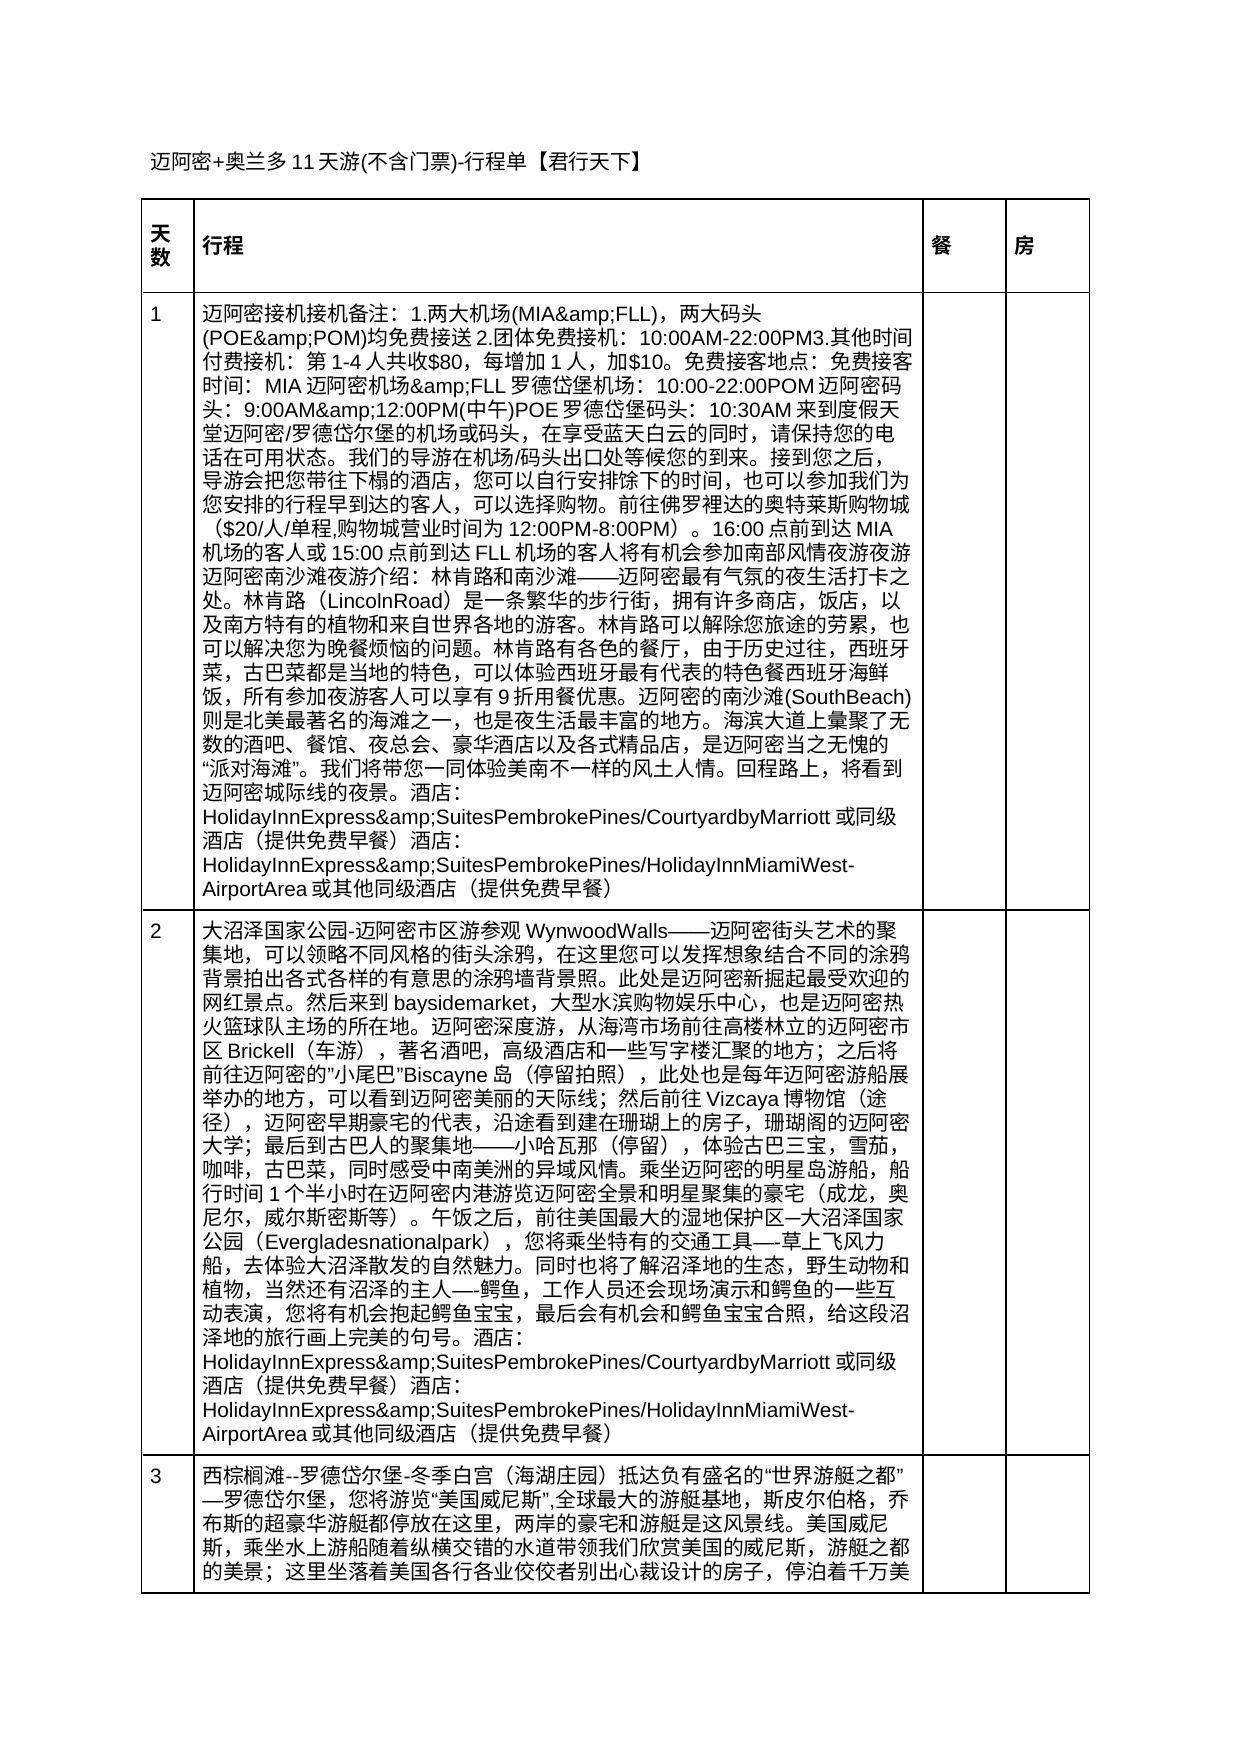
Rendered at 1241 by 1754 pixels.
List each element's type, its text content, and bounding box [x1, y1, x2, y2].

table_cell 迈阿密接机接机备注：1.两大机场(MIA&amp;FLL)，两大码头(POE&amp;POM)均免费接送2.团体免费接机：10:00AM-22:00PM3.其他时间付费接机：第1-4人共收$80，每增加1人，加$10。免费接客地点：免费接客时间：MIA迈阿密机场&amp;FLL罗德岱堡机场：10:00-22:00POM迈阿密码头：9:00AM&amp;12:00PM(中午)POE罗德岱堡码头：10:30AM来到度假天堂迈阿密/罗德岱尔堡的机场或码头，在享受蓝天白云的同时，请保持您的电话在可用状态。我们的导游在机场/码头出口处等候您的到来。接到您之后，导游会把您带往下榻的酒店，您可以自行安排馀下的时间，也可以参加我们为您安排的行程早到达的客人，可以选择购物。前往佛罗裡达的奥特莱斯购物城（$20/人/单程,购物城营业时间为12:00PM-8:00PM）。16:00点前到达MIA机场的客人或15:00点前到达FLL机场的客人将有机会参加南部风情夜游夜游迈阿密南沙滩夜游介绍：林肯路和南沙滩——迈阿密最有气氛的夜生活打卡之处。林肯路（LincolnRoad）是一条繁华的步行街，拥有许多商店，饭店，以及南方特有的植物和来自世界各地的游客。林肯路可以解除您旅途的劳累，也可以解决您为晚餐烦恼的问题。林肯路有各色的餐厅，由于历史过往，西班牙菜，古巴菜都是当地的特色，可以体验西班牙最有代表的特色餐西班牙海鲜饭，所有参加夜游客人可以享有9折用餐优惠。迈阿密的南沙滩(SouthBeach)则是北美最著名的海滩之一，也是夜生活最丰富的地方。海滨大道上彙聚了无数的酒吧、餐馆、夜总会、豪华酒店以及各式精品店，是迈阿密当之无愧的“派对海滩”。我们将带您一同体验美南不一样的风土人情。回程路上，将看到迈阿密城际线的夜景。酒店：HolidayInnExpress&amp;SuitesPembrokePines/CourtyardbyMarriott或同级酒店（提供免费早餐）酒店：HolidayInnExpress&amp;SuitesPembrokePines/HolidayInnMiamiWest-AirportArea或其他同级酒店（提供免费早餐） [195, 293, 922, 909]
table_cell [924, 293, 1005, 909]
table_cell 2 [142, 910, 193, 1454]
text 迈阿密+奥兰多11天游(不含门票)-行程单【君行天下】 [150, 150, 1090, 174]
table_cell [924, 911, 1005, 1454]
table_cell [924, 1456, 1005, 1592]
table_cell [1007, 293, 1089, 909]
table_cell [195, 1456, 922, 1592]
table_cell 1 [142, 293, 193, 909]
table_cell 3 [142, 1455, 193, 1592]
table_cell [1007, 911, 1089, 1454]
table_header 房 [1007, 200, 1089, 292]
table_header 行程 [195, 200, 922, 292]
table_header 餐 [924, 200, 1005, 292]
table_cell 大沼泽国家公园-迈阿密市区游参观WynwoodWalls——迈阿密街头艺术的聚集地，可以领略不同风格的街头涂鸦，在这里您可以发挥想象结合不同的涂鸦背景拍出各式各样的有意思的涂鸦墙背景照。此处是迈阿密新掘起最受欢迎的网红景点。然后来到baysidemarket，大型水滨购物娱乐中心，也是迈阿密热火篮球队主场的所在地。迈阿密深度游，从海湾市场前往高楼林立的迈阿密市区Brickell（车游），著名酒吧，高级酒店和一些写字楼汇聚的地方；之后将前往迈阿密的”小尾巴”Biscayne岛（停留拍照），此处也是每年迈阿密游船展举办的地方，可以看到迈阿密美丽的天际线；然后前往Vizcaya博物馆（途径），迈阿密早期豪宅的代表，沿途看到建在珊瑚上的房子，珊瑚阁的迈阿密大学；最后到古巴人的聚集地——小哈瓦那（停留），体验古巴三宝，雪茄，咖啡，古巴菜，同时感受中南美洲的异域风情。乘坐迈阿密的明星岛游船，船行时间1个半小时在迈阿密内港游览迈阿密全景和明星聚集的豪宅（成龙，奥尼尔，威尔斯密斯等）。午饭之后，前往美国最大的湿地保护区─大沼泽国家公园（Evergladesnationalpark），您将乘坐特有的交通工具—-草上飞风力船，去体验大沼泽散发的自然魅力。同时也将了解沼泽地的生态，野生动物和植物，当然还有沼泽的主人—-鳄鱼，工作人员还会现场演示和鳄鱼的一些互动表演，您将有机会抱起鳄鱼宝宝，最后会有机会和鳄鱼宝宝合照，给这段沼泽地的旅行画上完美的句号。酒店：HolidayInnExpress&amp;SuitesPembrokePines/CourtyardbyMarriott或同级酒店（提供免费早餐）酒店：HolidayInnExpress&amp;SuitesPembrokePines/HolidayInnMiamiWest-AirportArea或其他同级酒店（提供免费早餐） [195, 911, 922, 1454]
table_header 天数 [142, 200, 193, 292]
table_cell [1007, 1456, 1089, 1592]
